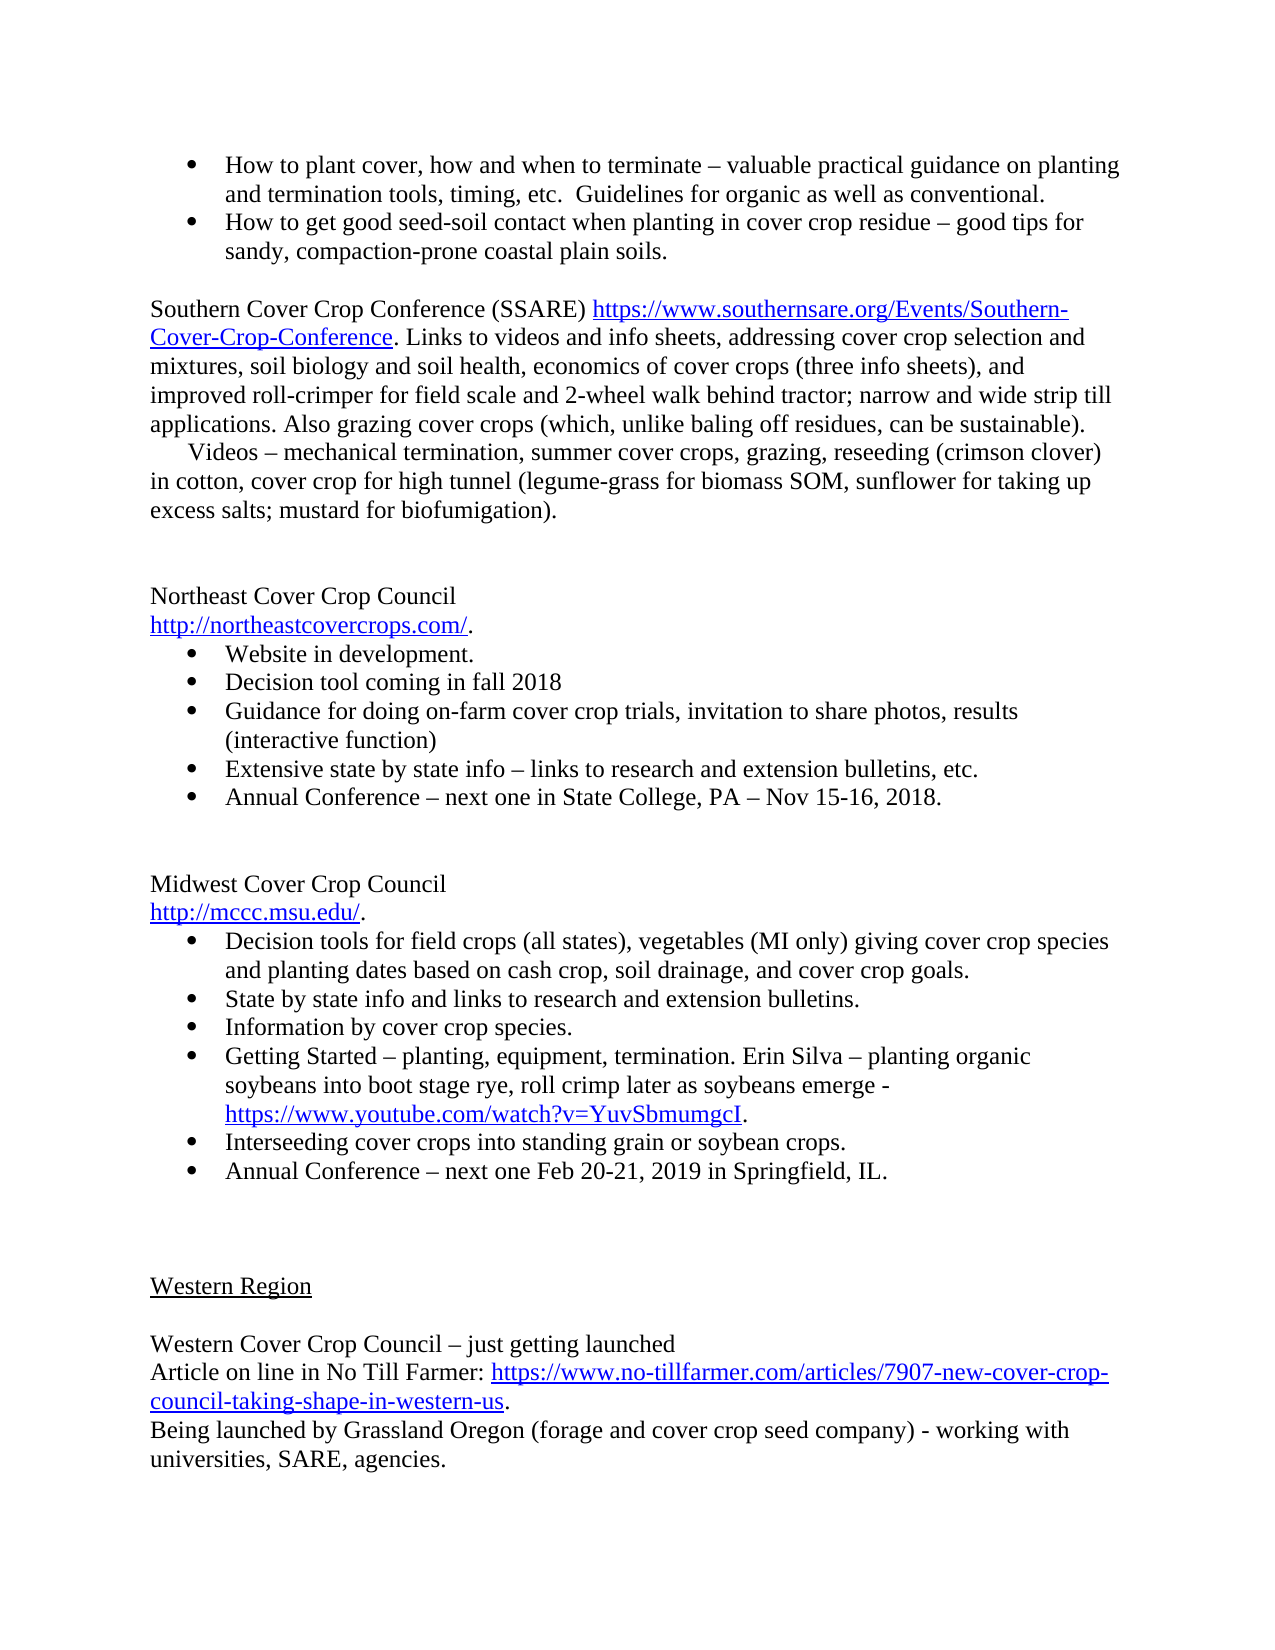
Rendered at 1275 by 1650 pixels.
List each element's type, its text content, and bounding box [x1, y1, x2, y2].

list Extensive state by state info – links to research and extension bulletins, etc. [187, 754, 1125, 782]
list Information by cover crop species. [187, 1012, 1125, 1041]
list Interseeding cover crops into standing grain or soybean crops. [187, 1127, 1125, 1156]
text Western Cover Crop Council – just getting launched [150, 1329, 1125, 1357]
list Decision tool coming in fall 2018 [187, 667, 1125, 696]
list State by state info and links to research and extension bulletins. [187, 984, 1125, 1012]
list Website in development. [187, 639, 1125, 667]
text http://northeastcovercrops.com/. [150, 610, 1125, 639]
text Midwest Cover Crop Council [150, 869, 1125, 897]
text Being launched by Grassland Oregon (forage and cover crop seed company) - working with universities, SARE, agencies. [150, 1415, 1125, 1472]
text Article on line in No Till Farmer: https://www.no-tillfarmer.com/articles/7907-new-cover-crop-council-taking-shape-in-western-us. [150, 1357, 1125, 1415]
list Annual Conference – next one Feb 20-21, 2019 in Springfield, IL. [187, 1156, 1125, 1185]
list How to get good seed-soil contact when planting in cover crop residue – good tips for sandy, compaction-prone coastal plain soils. [187, 207, 1125, 265]
text Southern Cover Crop Conference (SSARE) https://www.southernsare.org/Events/Southern-Cover-Crop-Conference. Links to videos and info sheets, addressing cover crop selection and mixtures, soil biology and soil health, economics of cover crops (three info sheets), and improved roll-crimper for field scale and 2-wheel walk behind tractor; narrow and wide strip till applications. Also grazing cover crops (which, unlike baling off residues, can be sustainable). [150, 294, 1125, 437]
text Western Region [150, 1271, 1125, 1300]
list Annual Conference – next one in State College, PA – Nov 15-16, 2018. [187, 782, 1125, 811]
list Guidance for doing on-farm cover crop trials, invitation to share photos, results (interactive function) [187, 696, 1125, 754]
text Northeast Cover Crop Council [150, 581, 1125, 610]
text http://mccc.msu.edu/. [150, 897, 1125, 926]
list Getting Started – planting, equipment, termination. Erin Silva – planting organic soybeans into boot stage rye, roll crimp later as soybeans emerge - https://www.youtube.com/watch?v=YuvSbmumgcI. [187, 1041, 1125, 1127]
list Decision tools for field crops (all states), vegetables (MI only) giving cover crop species and planting dates based on cash crop, soil drainage, and cover crop goals. [187, 926, 1125, 984]
list How to plant cover, how and when to terminate – valuable practical guidance on planting and termination tools, timing, etc. Guidelines for organic as well as conventional. [187, 150, 1125, 207]
text Videos – mechanical termination, summer cover crops, grazing, reseeding (crimson clover) in cotton, cover crop for high tunnel (legume-grass for biomass SOM, sunflower for taking up excess salts; mustard for biofumigation). [150, 437, 1125, 524]
